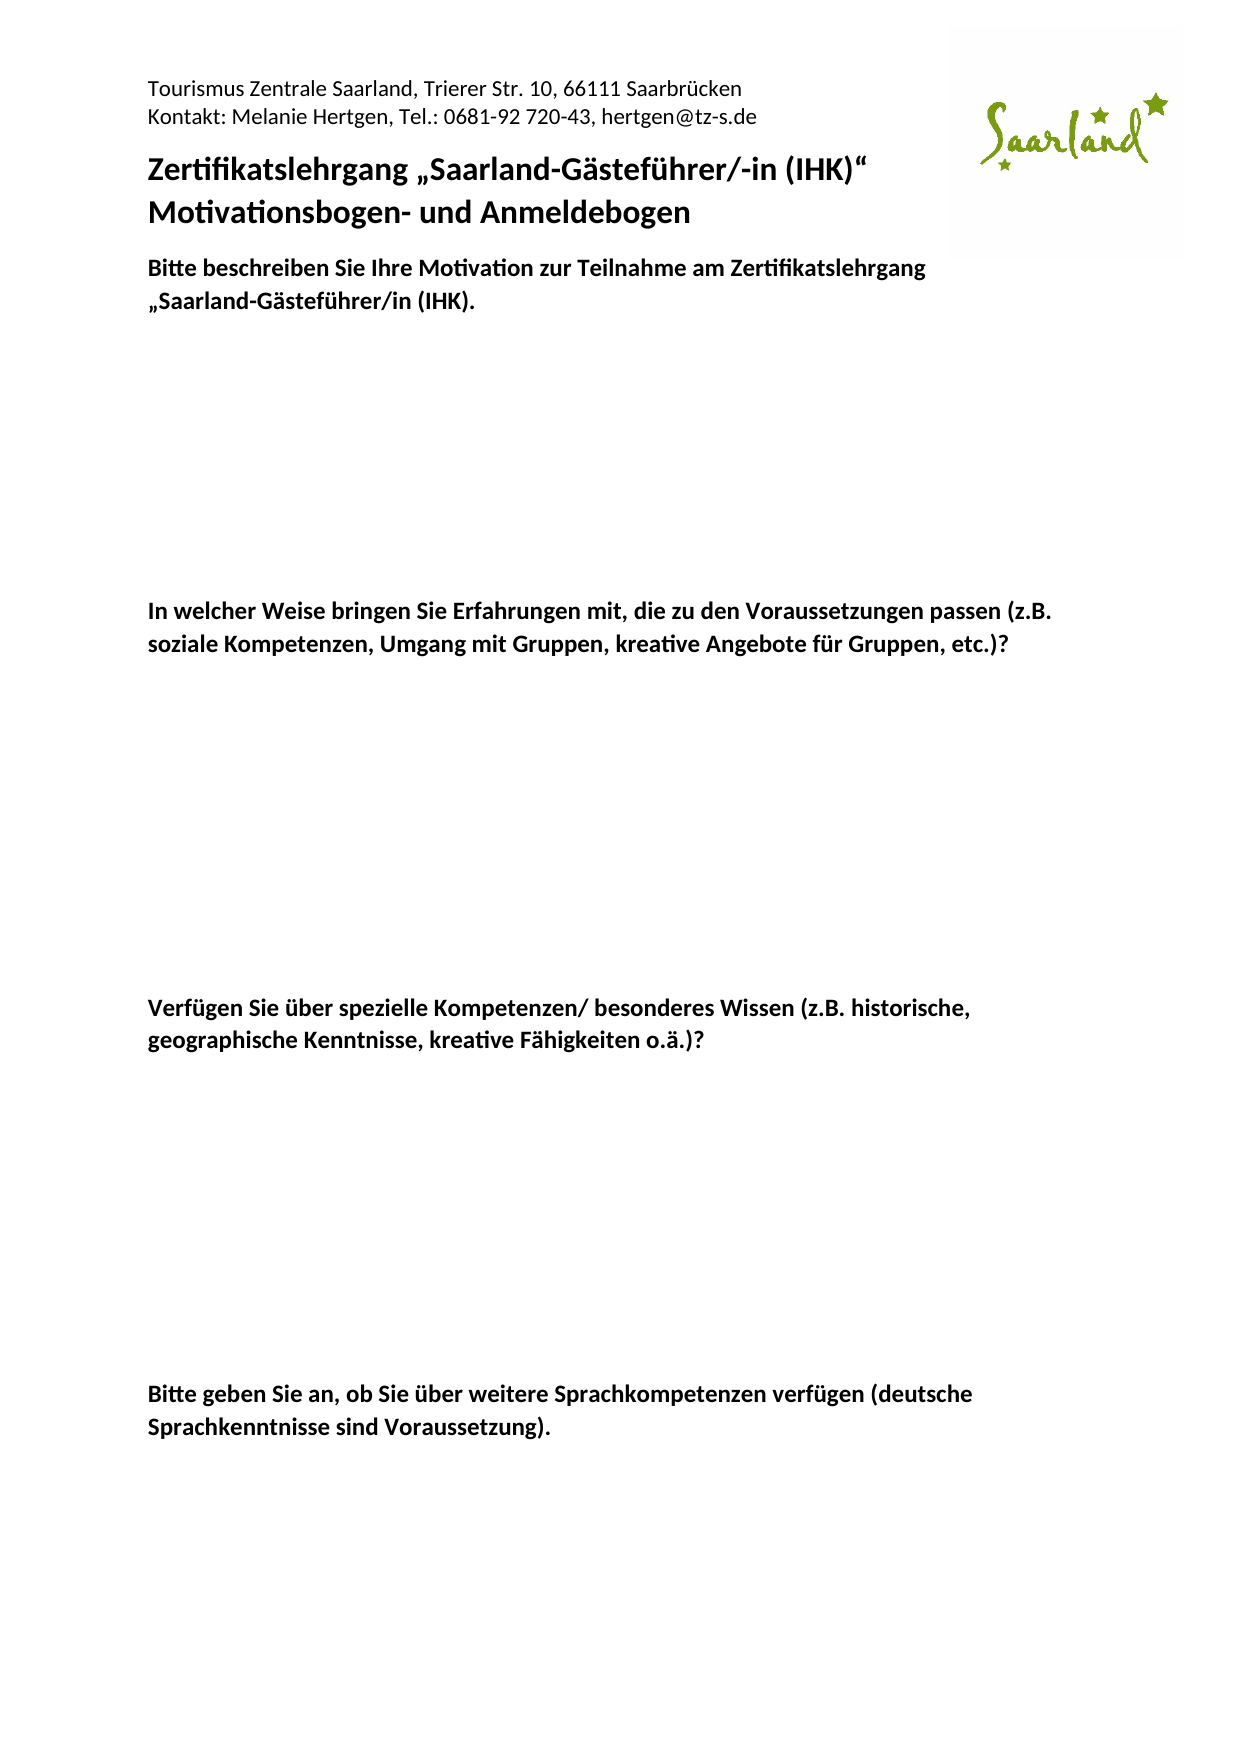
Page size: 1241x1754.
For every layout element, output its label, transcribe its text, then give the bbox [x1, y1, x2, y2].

text Zertifikatslehrgang „Saarland-Gästeführer/-in (IHK)“ Motivationsbogen- und Anmeldebogen [148, 148, 1093, 232]
text Verfügen Sie über spezielle Kompetenzen/ besonderes Wissen (z.B. historische, geographische Kenntnisse, kreative Fähigkeiten o.ä.)? [148, 992, 1093, 1055]
text In welcher Weise bringen Sie Erfahrungen mit, die zu den Voraussetzungen passen (z.B. soziale Kompetenzen, Umgang mit Gruppen, kreative Angebote für Gruppen, etc.)? [148, 596, 1093, 659]
text Bitte geben Sie an, ob Sie über weitere Sprachkompetenzen verfügen (deutsche Sprachkenntnisse sind Voraussetzung). [148, 1378, 1093, 1442]
picture [948, 26, 1183, 260]
text Bitte beschreiben Sie Ihre Motivation zur Teilnahme am Zertifikatslehrgang „Saarland-Gästeführer/in (IHK). [148, 252, 1093, 316]
